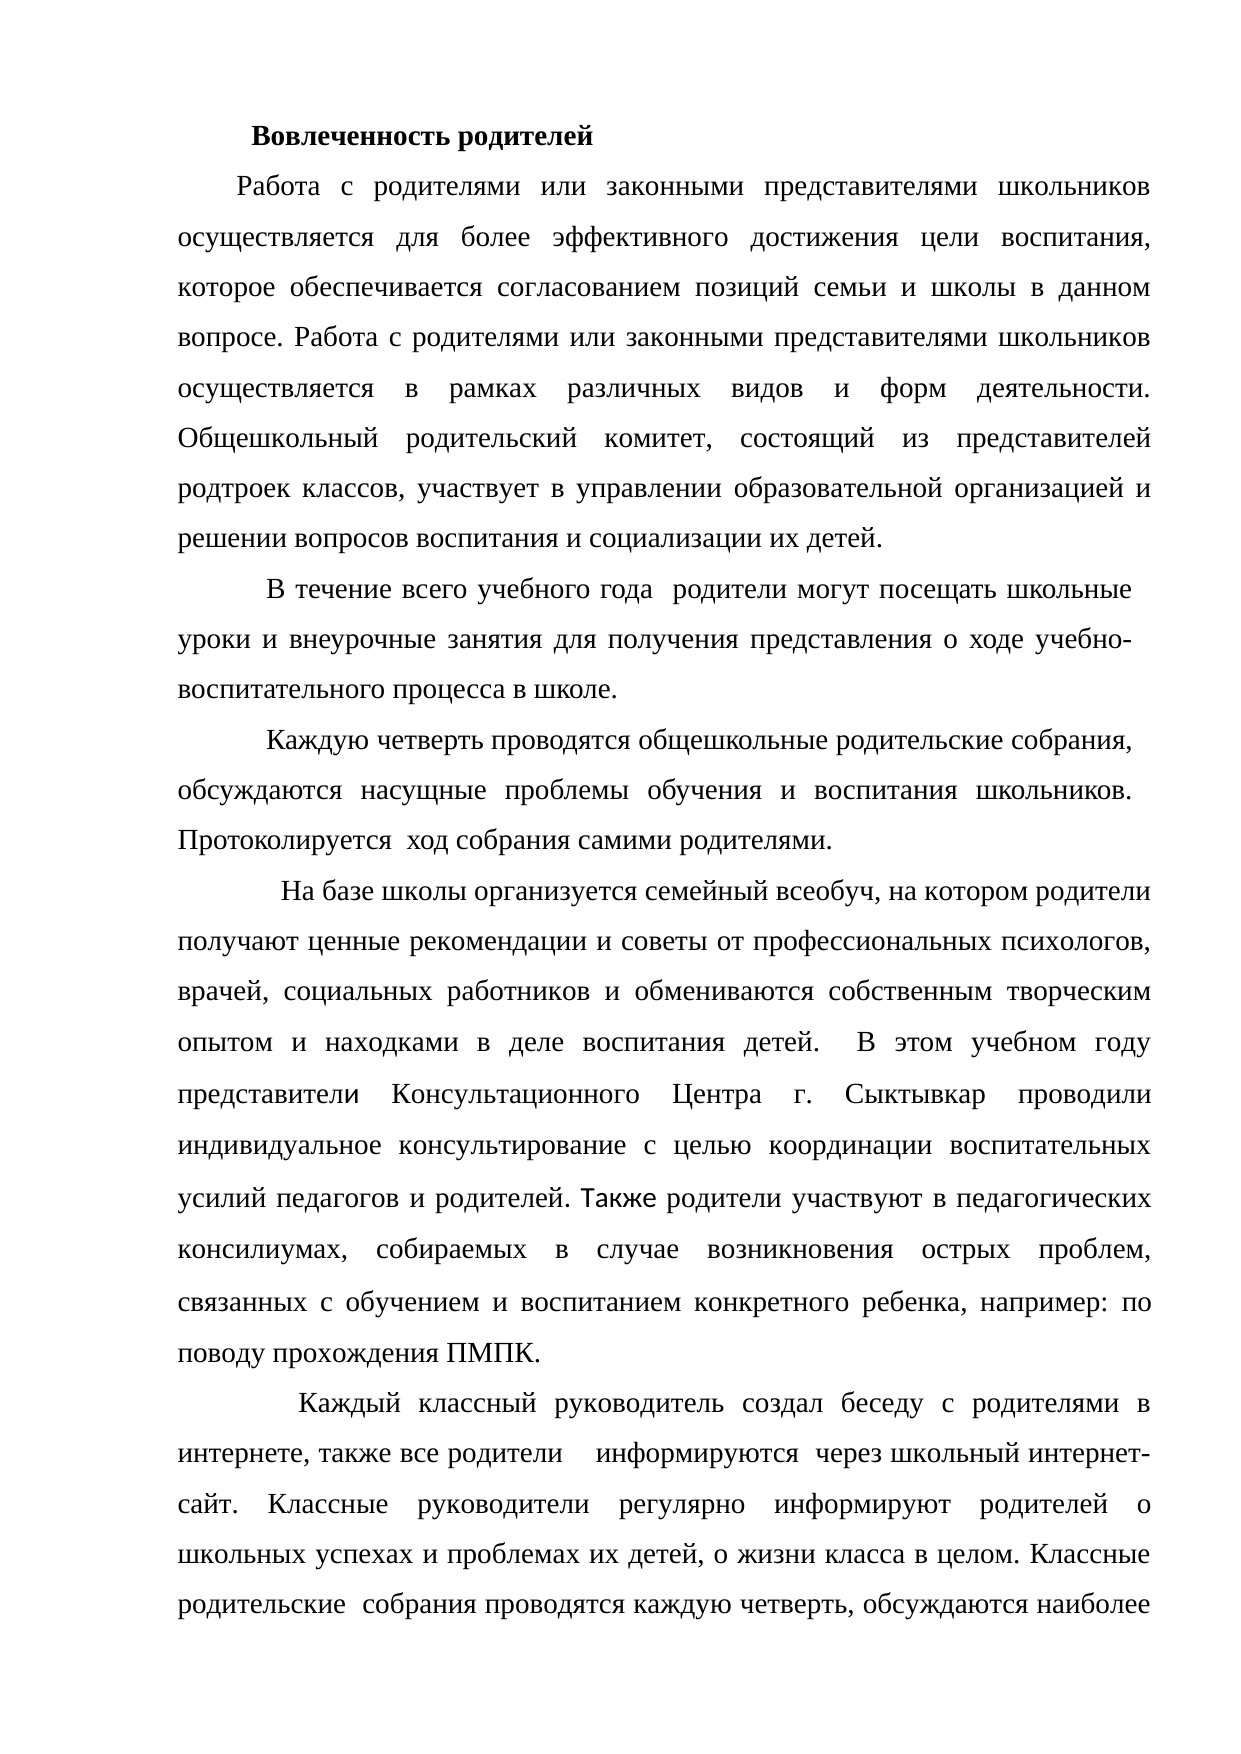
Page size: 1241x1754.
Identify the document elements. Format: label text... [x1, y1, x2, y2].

text Вовлеченность родителей [177, 118, 1152, 152]
list Каждую четверть проводятся общешкольные родительские собрания, обсуждаются насущные проблемы обучения и воспитания школьников. Протоколируется ход собрания самими родителями. [177, 722, 1133, 856]
list В течение всего учебного года родители могут посещать школьные уроки и внеурочные занятия для получения представления о ходе учебно-воспитательного процесса в школе. [177, 571, 1133, 705]
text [177, 1385, 1152, 1620]
text Работа с родителями или законными представителями школьников осуществляется для более эффективного достижения цели воспитания, которое обеспечивается согласованием позиций семьи и школы в данном вопросе. Работа с родителями или законными представителями школьников осуществляется в рамках различных видов и форм деятельности. Общешкольный родительский комитет, состоящий из представителей родтроек классов, участвует в управлении образовательной организацией и решении вопросов воспитания и социализации их детей. [177, 168, 1152, 554]
text На базе школы организуется семейный всеобуч, на котором родители получают ценные рекомендации и советы от профессиональных психологов, врачей, социальных работников и обмениваются собственным творческим опытом и находками в деле воспитания детей. В этом учебном году представители Консультационного Центра г. Сыктывкар проводили индивидуальное консультирование c целью координации воспитательных усилий педагогов и родителей. Также родители участвуют в педагогических консилиумах, собираемых в случае возникновения острых проблем, связанных с обучением и воспитанием конкретного ребенка, например: по поводу прохождения ПМПК. [177, 873, 1152, 1368]
